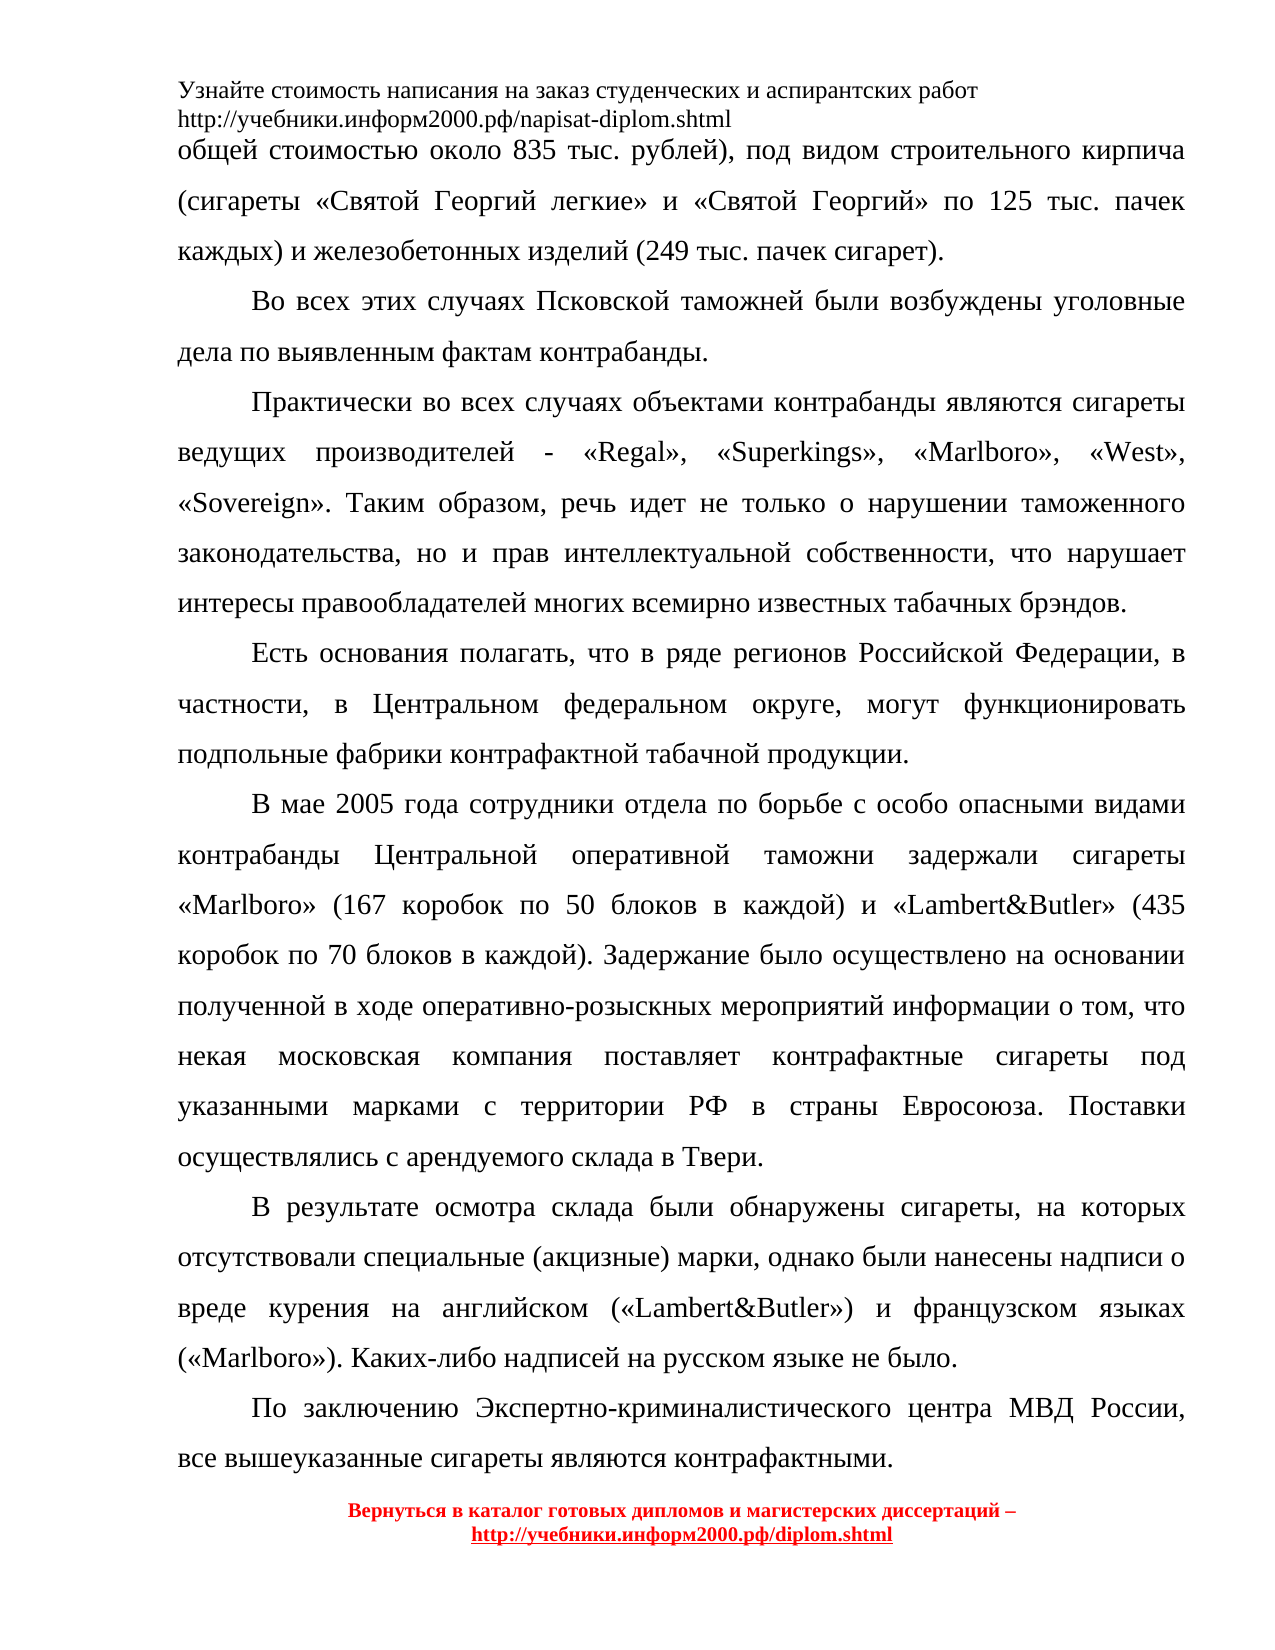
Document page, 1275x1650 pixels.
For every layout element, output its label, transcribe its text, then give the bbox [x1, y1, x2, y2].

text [177, 132, 1186, 267]
text Практически во всех случаях объектами контрабанды являются сигареты ведущих производителей - «Regal», «Superkings», «Marlboro», «West», «Sovereign». Таким образом, речь идет не только о нарушении таможенного законодательства, но и прав интеллектуальной собственности, что нарушает интересы правообладателей многих всемирно известных табачных брэндов. [177, 384, 1186, 619]
text Во всех этих случаях Псковской таможней были возбуждены уголовные дела по выявленным фактам контрабанды. [177, 283, 1186, 367]
text В результате осмотра склада были обнаружены сигареты, на которых отсутствовали специальные (акцизные) марки, однако были нанесены надписи о вреде курения на английском («Lambert&Butler») и французском языках («Marlboro»). Каких-либо надписей на русском языке не было. [177, 1189, 1186, 1373]
text Есть основания полагать, что в ряде регионов Российской Федерации, в частности, в Центральном федеральном округе, могут функционировать подпольные фабрики контрафактной табачной продукции. [177, 636, 1186, 770]
text В мае 2005 года сотрудники отдела по борьбе с особо опасными видами контрабанды Центральной оперативной таможни задержали сигареты «Marlboro» (167 коробок по 50 блоков в каждой) и «Lambert&Butler» (435 коробок по 70 блоков в каждой). Задержание было осуществлено на основании полученной в ходе оперативно-розыскных мероприятий информации о том, что некая московская компания поставляет контрафактные сигареты под указанными марками с территории РФ в страны Евросоюза. Поставки осуществлялись с арендуемого склада в Твери. [177, 787, 1186, 1172]
text По заключению Экспертно-криминалистического центра МВД России, все вышеуказанные сигареты являются контрафактными. [177, 1390, 1186, 1474]
